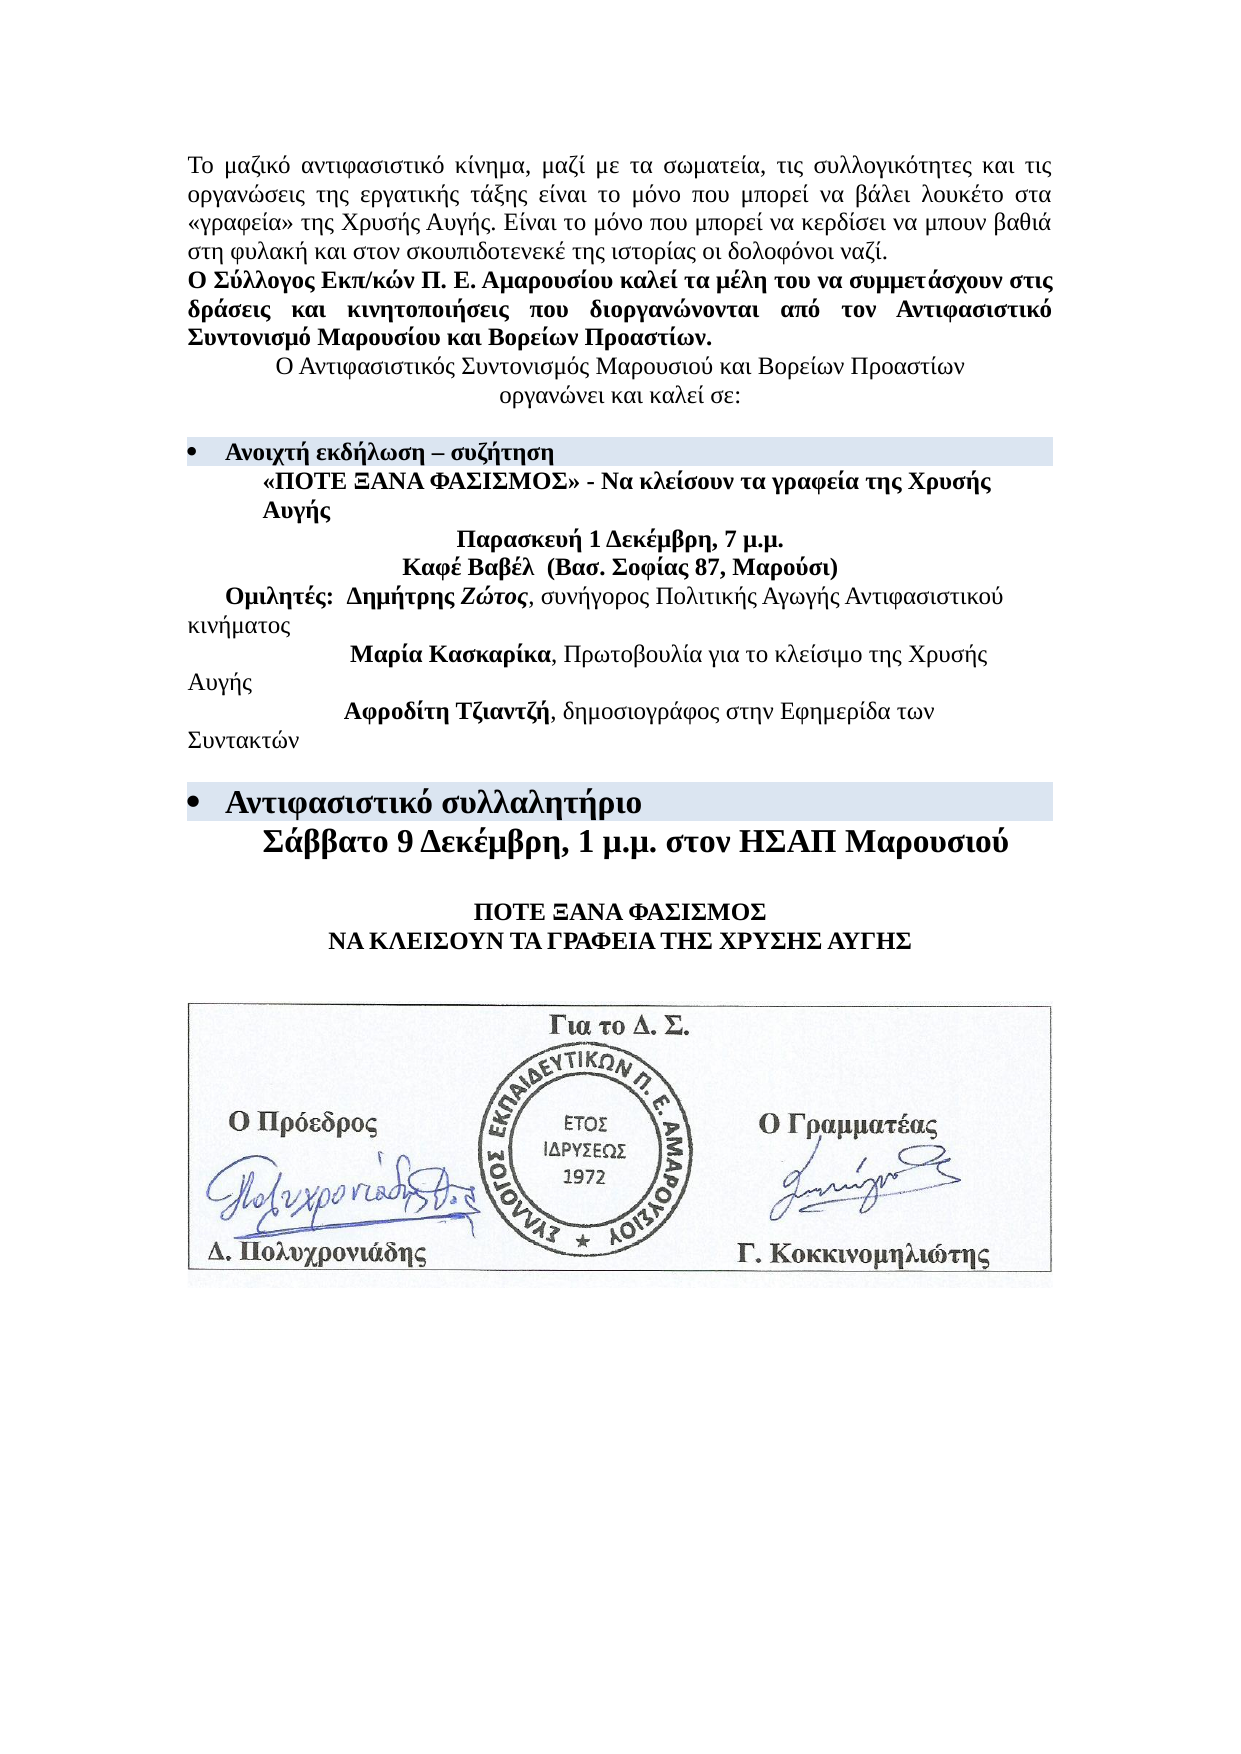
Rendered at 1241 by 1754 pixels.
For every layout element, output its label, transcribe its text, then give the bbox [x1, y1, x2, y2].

text «ΠΟΤΕ ΞΑΝΑ ΦΑΣΙΣΜΟΣ» - Να κλείσουν τα γραφεία της Χρυσής Αυγής [262, 466, 1053, 524]
text Αφροδίτη Τζιαντζή, δημοσιογράφος στην Εφημερίδα των Συντακτών [187, 696, 1053, 754]
picture [187, 1001, 1053, 1288]
list Αντιφασιστικό συλλαλητήριο [187, 782, 1053, 821]
text Ομιλητές: Δημήτρης Ζώτος, συνήγορος Πολιτικής Αγωγής Αντιφασιστικού κινήματος [187, 581, 1053, 639]
text Ο Σύλλογος Εκπ/κών Π. Ε. Αμαρουσίου καλεί τα μέλη του να συμμετάσχουν στις δράσεις και κινητοποιήσεις που διοργανώνονται από τον Αντιφασιστικό Συντονισμό Μαρουσίου και Βορείων Προαστίων. [187, 265, 1053, 351]
text ΠΟΤΕ ΞΑΝΑ ΦΑΣΙΣΜΟΣ [187, 897, 1053, 926]
text Καφέ Βαβέλ (Βασ. Σοφίας 87, Μαρούσι) [187, 552, 1053, 581]
text Σάββατο 9 Δεκέμβρη, 1 μ.μ. στον ΗΣΑΠ Μαρουσιού [262, 821, 1053, 859]
text Μαρία Κασκαρίκα, Πρωτοβουλία για το κλείσιμο της Χρυσής Αυγής [187, 639, 1053, 696]
text Ο Αντιφασιστικός Συντονισμός Μαρουσιού και Βορείων Προαστίων [187, 351, 1053, 380]
list Ανοιχτή εκδήλωση – συζήτηση [187, 437, 1053, 466]
text Παρασκευή 1 Δεκέμβρη, 7 μ.μ. [187, 524, 1053, 552]
text Το μαζικό αντιφασιστικό κίνημα, μαζί με τα σωματεία, τις συλλογικότητες και τις οργανώσεις της εργατικής τάξης είναι το μόνο που μπορεί να βάλει λουκέτο στα «γραφεία» της Χρυσής Αυγής. Είναι το μόνο που μπορεί να κερδίσει να μπουν βαθιά στη φυλακή και στον σκουπιδοτενεκέ της ιστορίας οι δολοφόνοι ναζί. [187, 150, 1053, 265]
text ΝΑ ΚΛΕΙΣΟΥΝ ΤΑ ΓΡΑΦΕΙΑ ΤΗΣ ΧΡΥΣΗΣ ΑΥΓΗΣ [187, 926, 1053, 955]
text οργανώνει και καλεί σε: [187, 380, 1053, 409]
